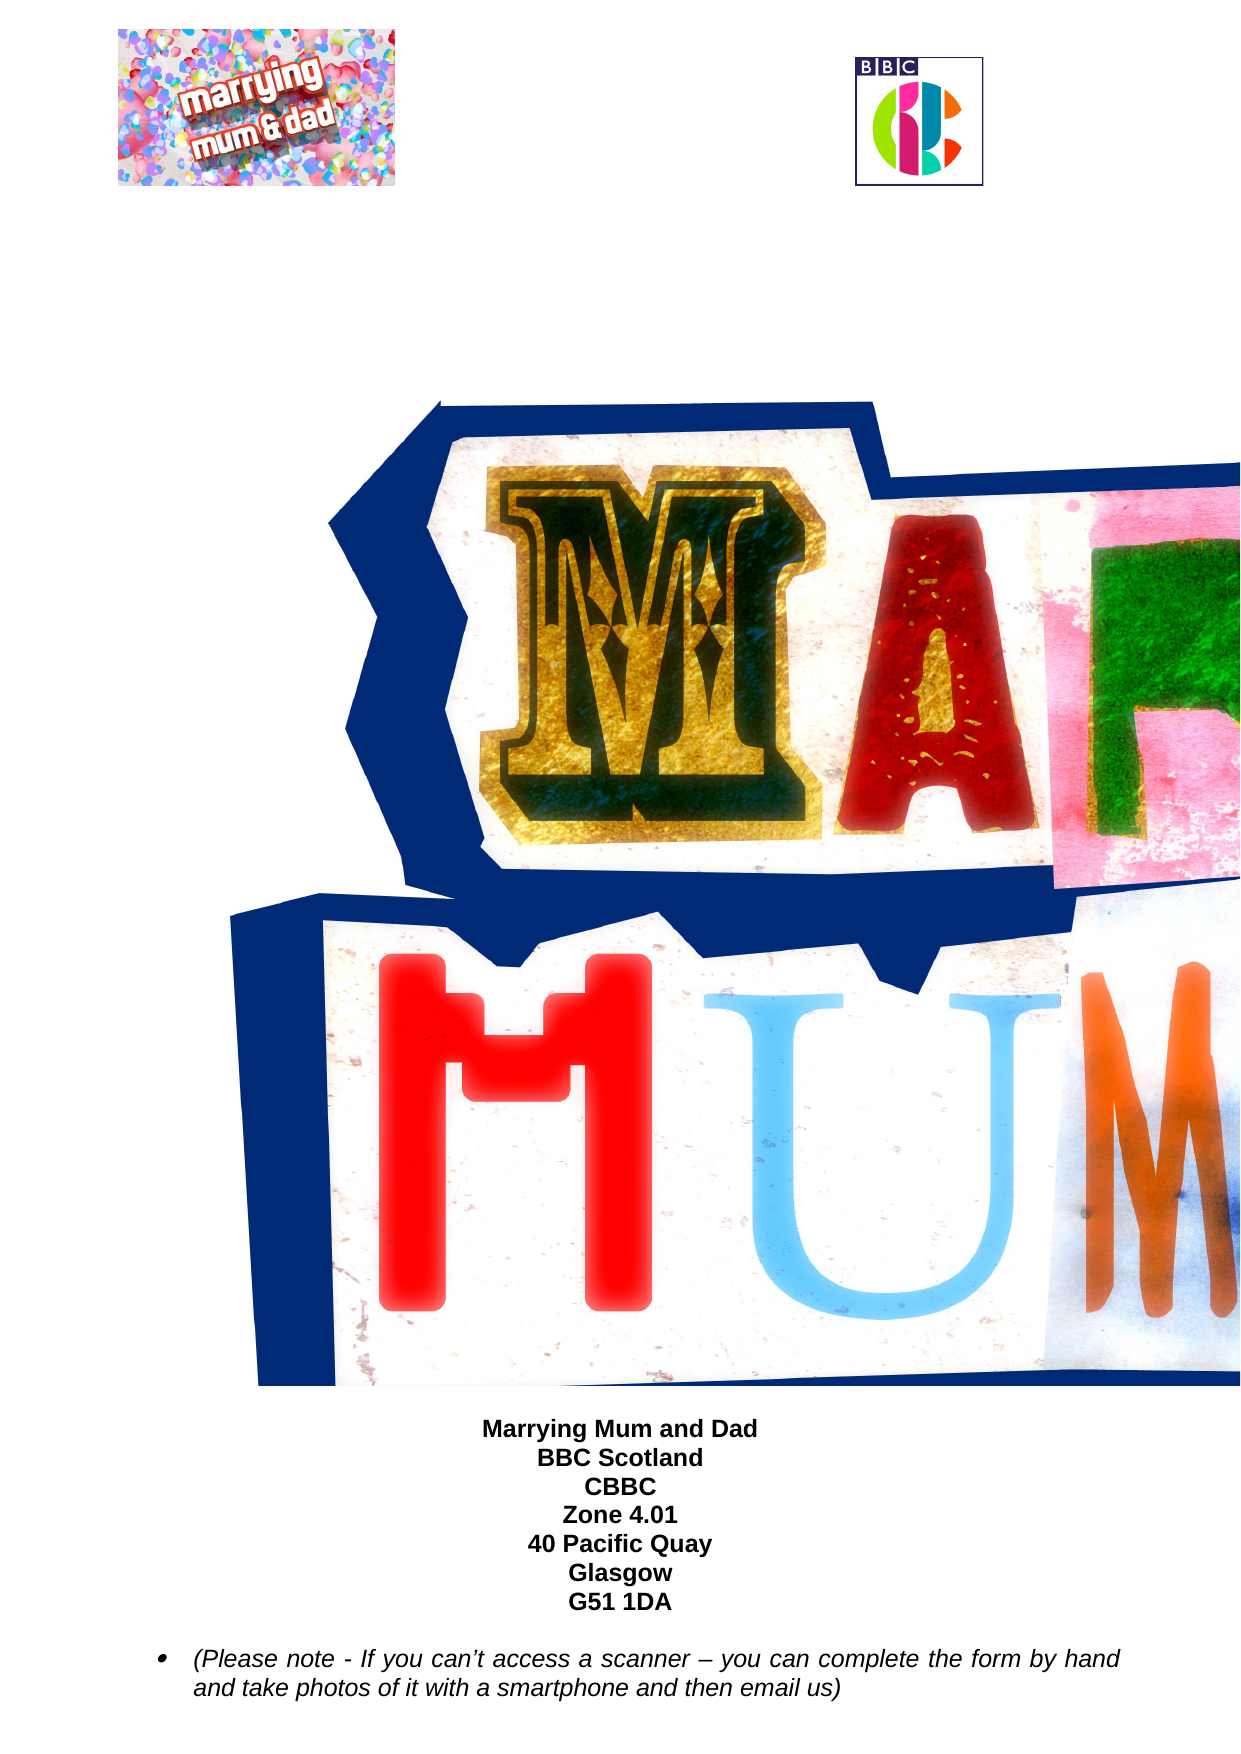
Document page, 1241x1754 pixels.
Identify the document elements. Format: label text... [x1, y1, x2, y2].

text 40 Pacific Quay [118, 1529, 1122, 1558]
text Marrying Mum and Dad [118, 1414, 1122, 1443]
picture [118, 29, 395, 186]
text Zone 4.01 [118, 1501, 1122, 1529]
picture [118, 213, 1241, 1386]
list (Please note - If you can’t access a scanner – you can complete the form by hand and take photos of it with a smartphone and then email us) [156, 1644, 1122, 1702]
text G51 1DA [118, 1587, 1122, 1616]
text Glasgow [118, 1558, 1122, 1587]
text BBC Scotland [118, 1443, 1122, 1472]
text CBBC [118, 1472, 1122, 1501]
picture [855, 57, 984, 186]
